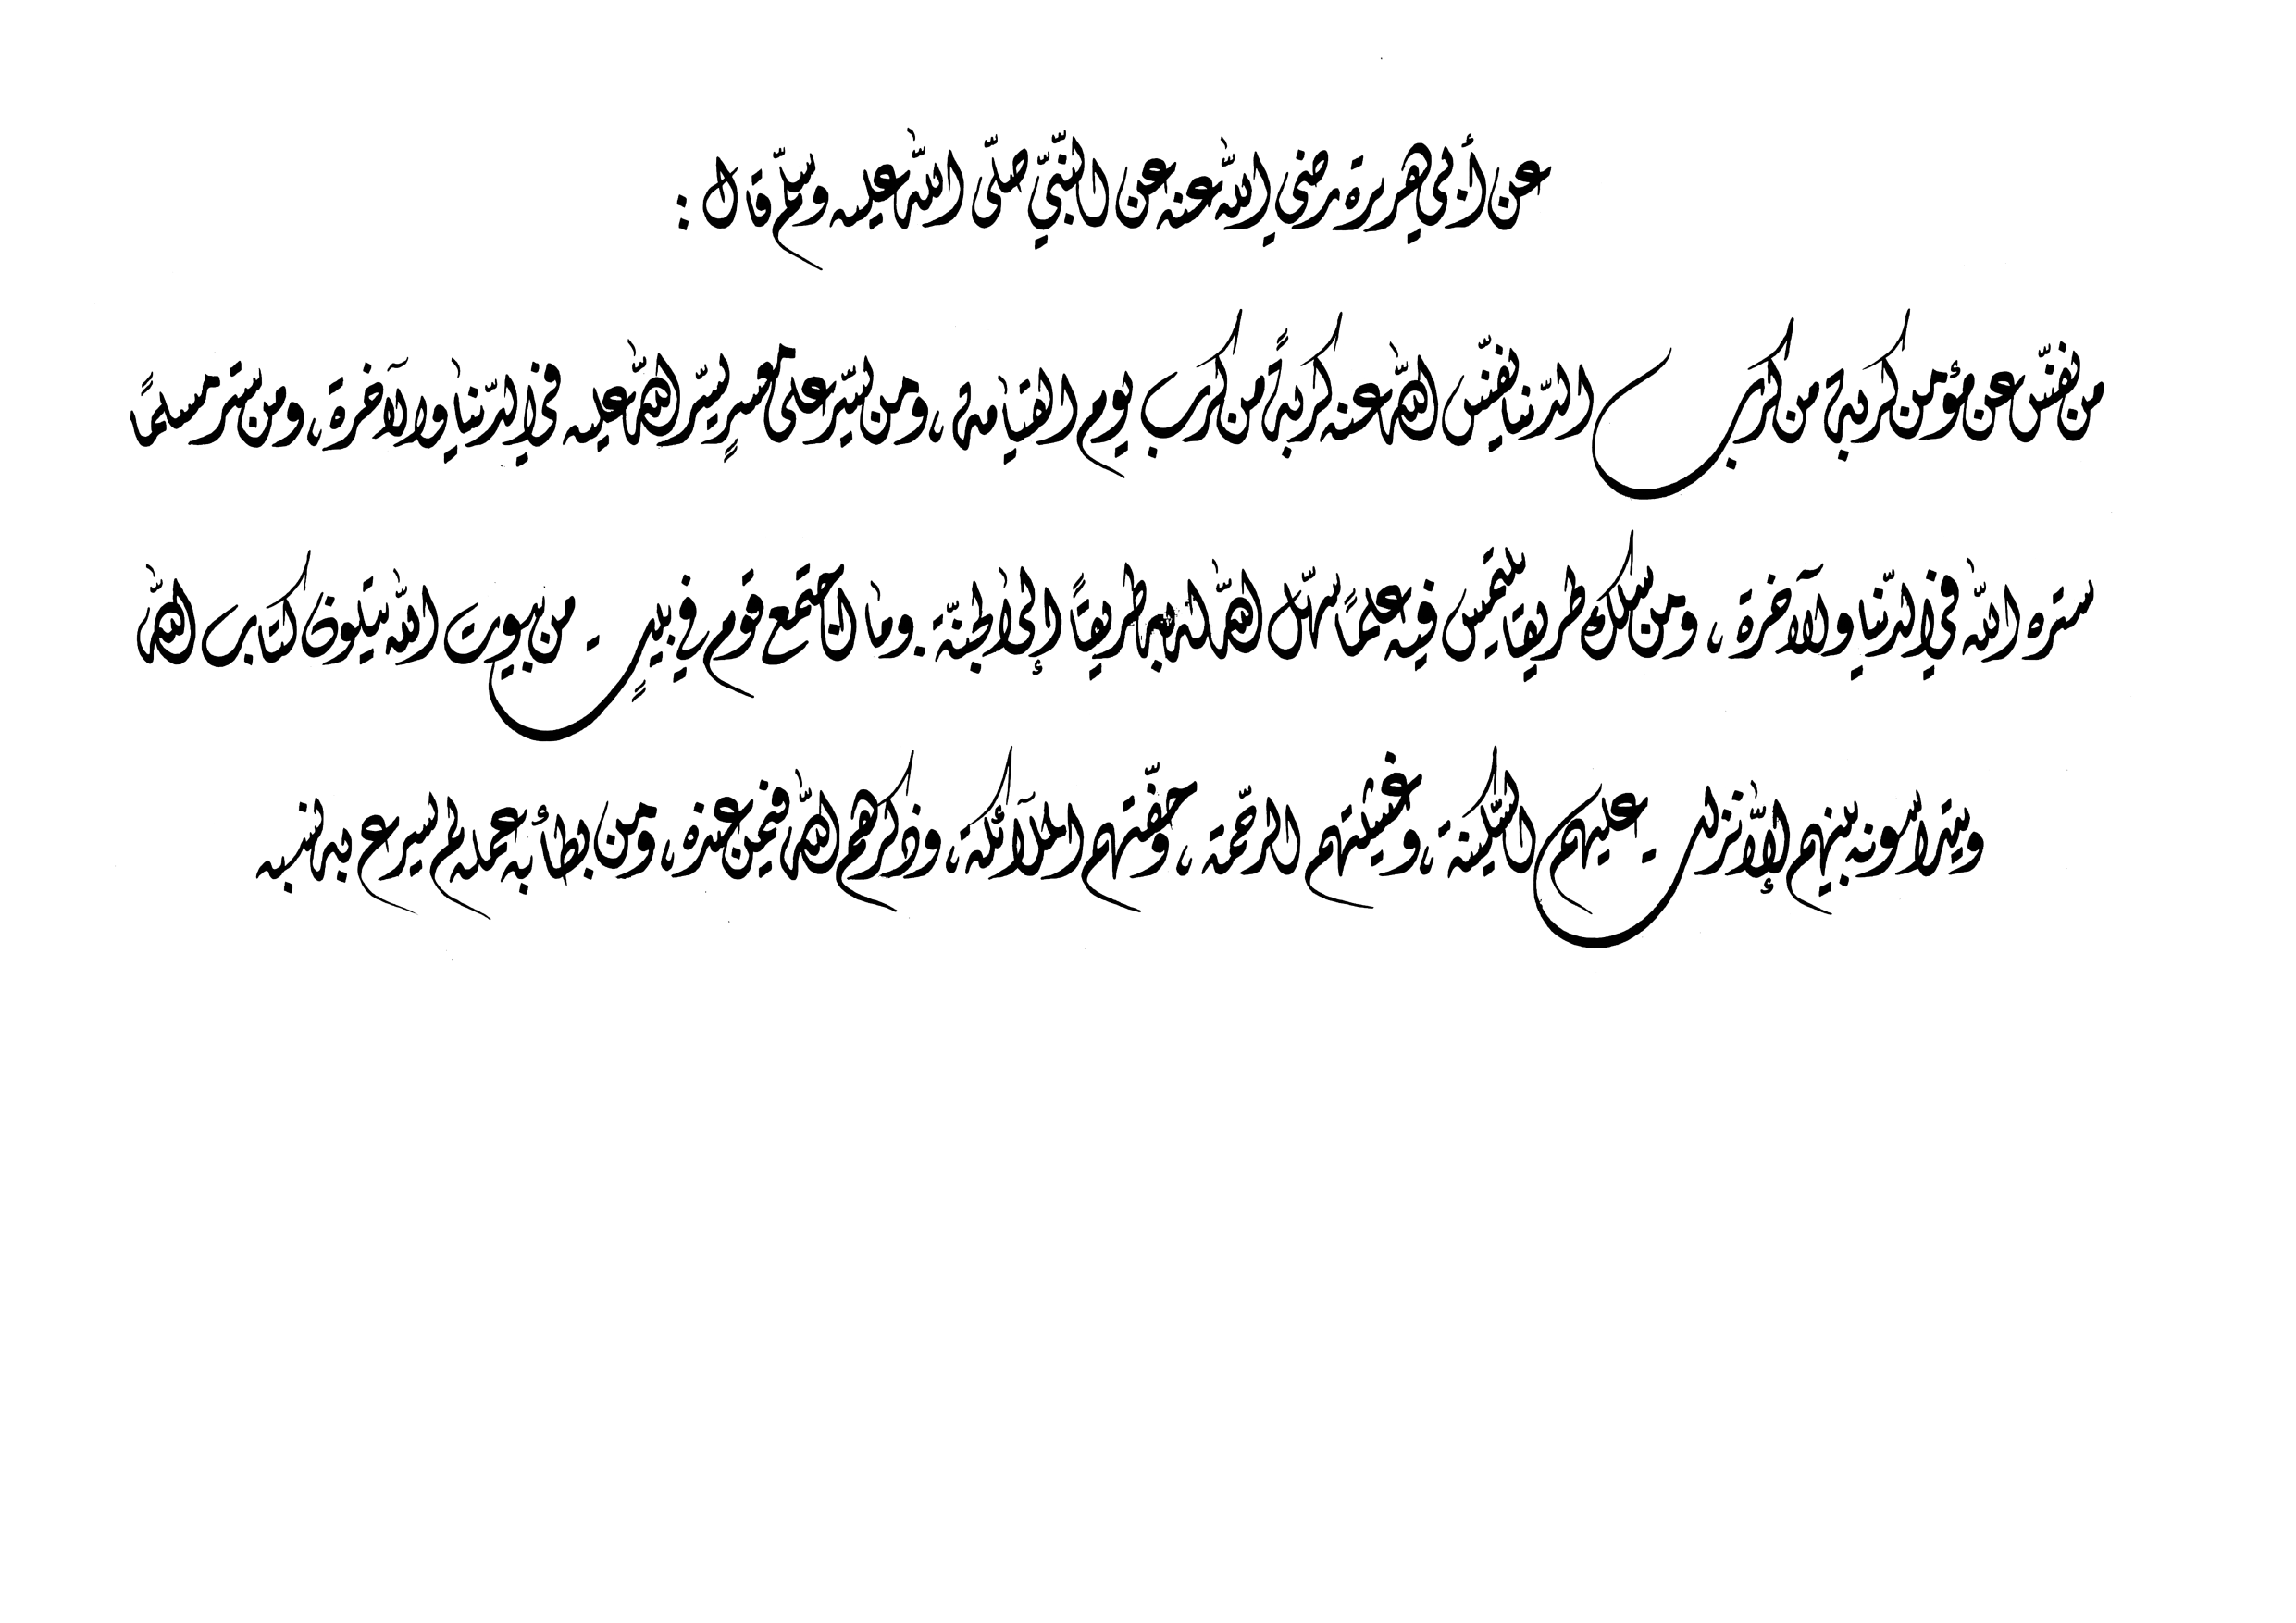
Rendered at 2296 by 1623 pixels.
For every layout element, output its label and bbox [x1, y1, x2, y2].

picture [57, 57, 2179, 973]
